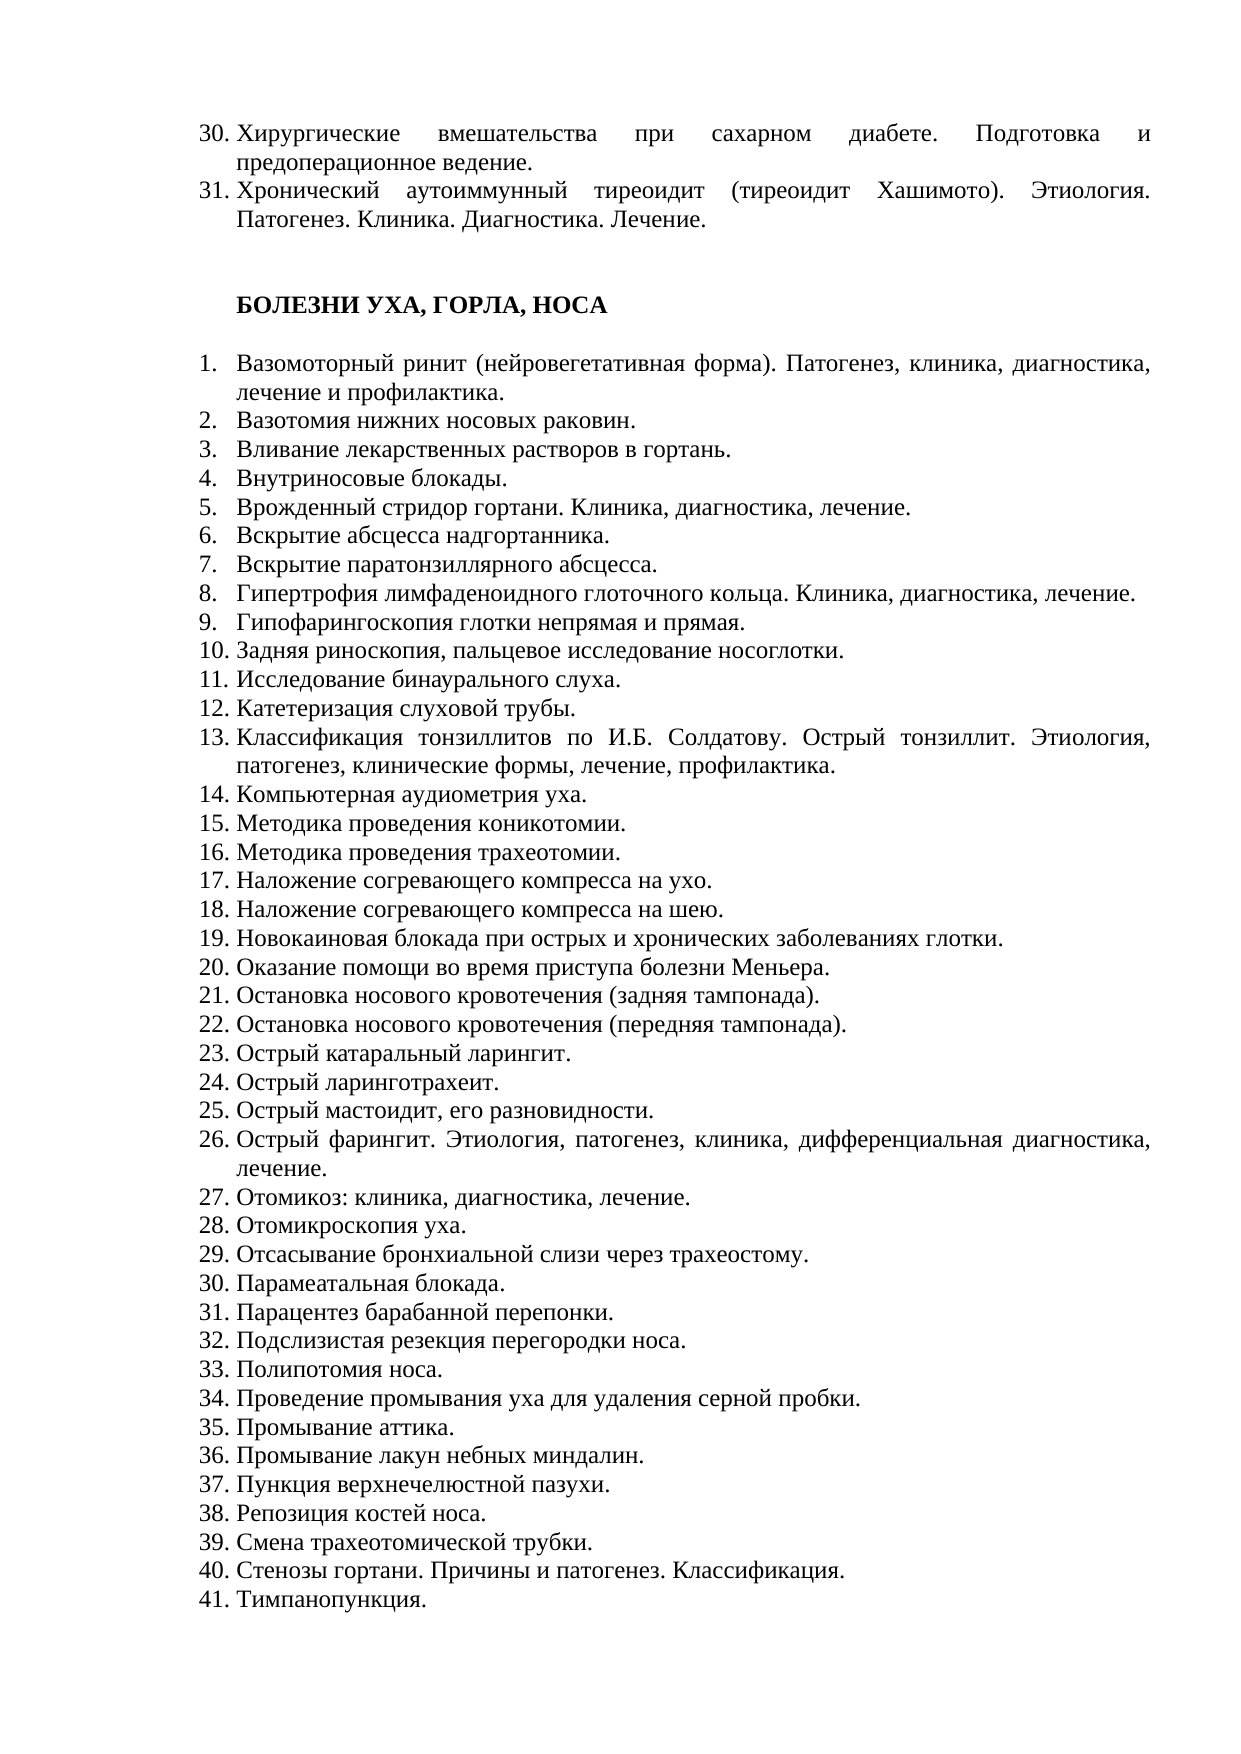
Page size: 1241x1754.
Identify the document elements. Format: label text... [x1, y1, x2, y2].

list Стенозы гортани. Причины и патогенез. Классификация. [199, 1556, 1152, 1584]
list Промывание лакун небных миндалин. [199, 1441, 1152, 1469]
list Вскрытие паратонзиллярного абсцесса. [199, 549, 1152, 578]
list Острый фарингит. Этиология, патогенез, клиника, дифференциальная диагностика, лечение. [199, 1124, 1152, 1182]
list Промывание аттика. [199, 1412, 1152, 1441]
list Исследование бинаурального слуха. [199, 664, 1152, 693]
list Острый мастоидит, его разновидности. [199, 1096, 1152, 1124]
list Врожденный стридор гортани. Клиника, диагностика, лечение. [199, 492, 1152, 521]
list Парамеатальная блокада. [199, 1268, 1152, 1297]
list Вазомоторный ринит (нейровегетативная форма). Патогенез, клиника, диагностика, лечение и профилактика. [199, 348, 1152, 406]
list Оказание помощи во время приступа болезни Меньера. [199, 952, 1152, 981]
list Методика проведения коникотомии. [199, 808, 1152, 837]
list Методика проведения трахеотомии. [199, 837, 1152, 866]
list Отсасывание бронхиальной слизи через трахеостому. [199, 1239, 1152, 1268]
list Смена трахеотомической трубки. [199, 1527, 1152, 1556]
list Компьютерная аудиометрия уха. [199, 779, 1152, 808]
list Тимпанопункция. [199, 1584, 1152, 1613]
list Новокаиновая блокада при острых и хронических заболеваниях глотки. [199, 923, 1152, 952]
list Отомикоз: клиника, диагностика, лечение. [199, 1182, 1152, 1211]
list Хирургические вмешательства при сахарном диабете. Подготовка и предоперационное ведение. [199, 118, 1152, 176]
list Вскрытие абсцесса надгортанника. [199, 521, 1152, 549]
list Гипофарингоскопия глотки непрямая и прямая. [199, 607, 1152, 636]
text БОЛЕЗНИ УХА, ГОРЛА, НОСА [236, 291, 1152, 319]
list Парацентез барабанной перепонки. [199, 1297, 1152, 1326]
list Наложение согревающего компресса на шею. [199, 894, 1152, 923]
list Катетеризация слуховой трубы. [199, 693, 1152, 722]
list Репозиция костей носа. [199, 1498, 1152, 1527]
list Остановка носового кровотечения (передняя тампонада). [199, 1009, 1152, 1038]
list Задняя риноскопия, пальцевое исследование носоглотки. [199, 636, 1152, 664]
list Вазотомия нижних носовых раковин. [199, 406, 1152, 434]
list Гипертрофия лимфаденоидного глоточного кольца. Клиника, диагностика, лечение. [199, 578, 1152, 607]
list Классификация тонзиллитов по И.Б. Солдатову. Острый тонзиллит. Этиология, патогенез, клинические формы, лечение, профилактика. [199, 722, 1152, 779]
list Полипотомия носа. [199, 1354, 1152, 1383]
list Отомикроскопия уха. [199, 1211, 1152, 1239]
list Острый катаральный ларингит. [199, 1038, 1152, 1067]
list Хронический аутоиммунный тиреоидит (тиреоидит Хашимото). Этиология. Патогенез. Клиника. Диагностика. Лечение. [199, 176, 1152, 233]
list Острый ларинготрахеит. [199, 1067, 1152, 1096]
list Внутриносовые блокады. [199, 463, 1152, 492]
list Остановка носового кровотечения (задняя тампонада). [199, 981, 1152, 1009]
list Вливание лекарственных растворов в гортань. [199, 434, 1152, 463]
list Подслизистая резекция перегородки носа. [199, 1326, 1152, 1354]
list Наложение согревающего компресса на ухо. [199, 866, 1152, 894]
list Проведение промывания уха для удаления серной пробки. [199, 1383, 1152, 1412]
list Пункция верхнечелюстной пазухи. [199, 1469, 1152, 1498]
